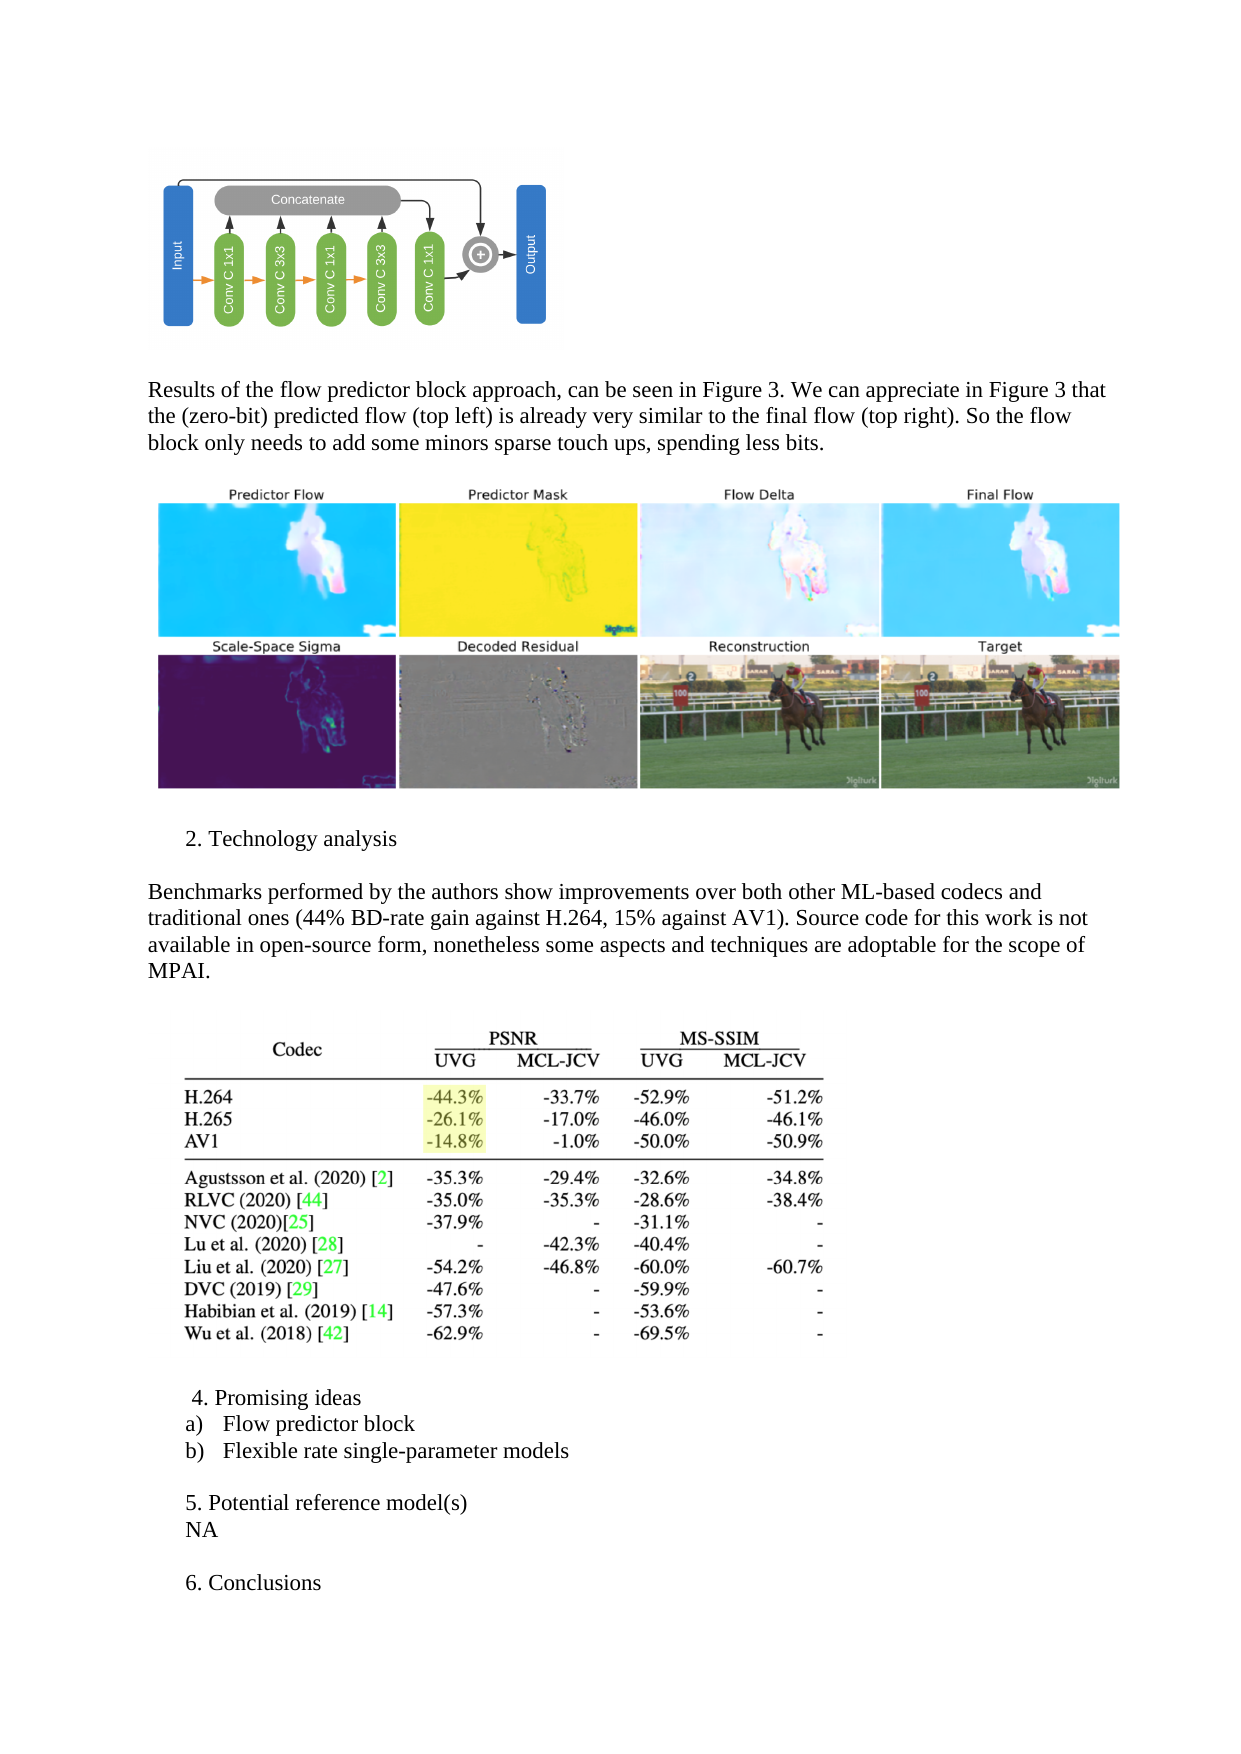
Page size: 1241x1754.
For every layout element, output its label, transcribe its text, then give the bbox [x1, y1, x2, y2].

text Benchmarks performed by the authors show improvements over both other ML-based codecs and traditional ones (44% BD-rate gain against H.264, 15% against AV1). Source code for this work is not available in open-source form, nonetheless some aspects and techniques are adoptable for the scope of MPAI. [148, 878, 1122, 983]
text 4. Promising ideas [191, 1384, 1122, 1410]
text 6. Conclusions [185, 1568, 1122, 1595]
text NA [148, 1516, 1122, 1542]
picture [147, 147, 564, 350]
list Flexible rate single-parameter models [185, 1437, 1122, 1463]
list Flow predictor block [185, 1410, 1122, 1437]
text 5. Potential reference model(s) [185, 1489, 1122, 1516]
text 2. Technology analysis [185, 825, 1122, 852]
picture [147, 1010, 847, 1358]
text Results of the flow predictor block approach, can be seen in Figure 3. We can appreciate in Figure 3 that the (zero-bit) predicted flow (top left) is already very similar to the final flow (top right). So the flow block only needs to add some minors sparse touch ups, spending less bits. [148, 376, 1122, 455]
picture [147, 481, 1132, 799]
